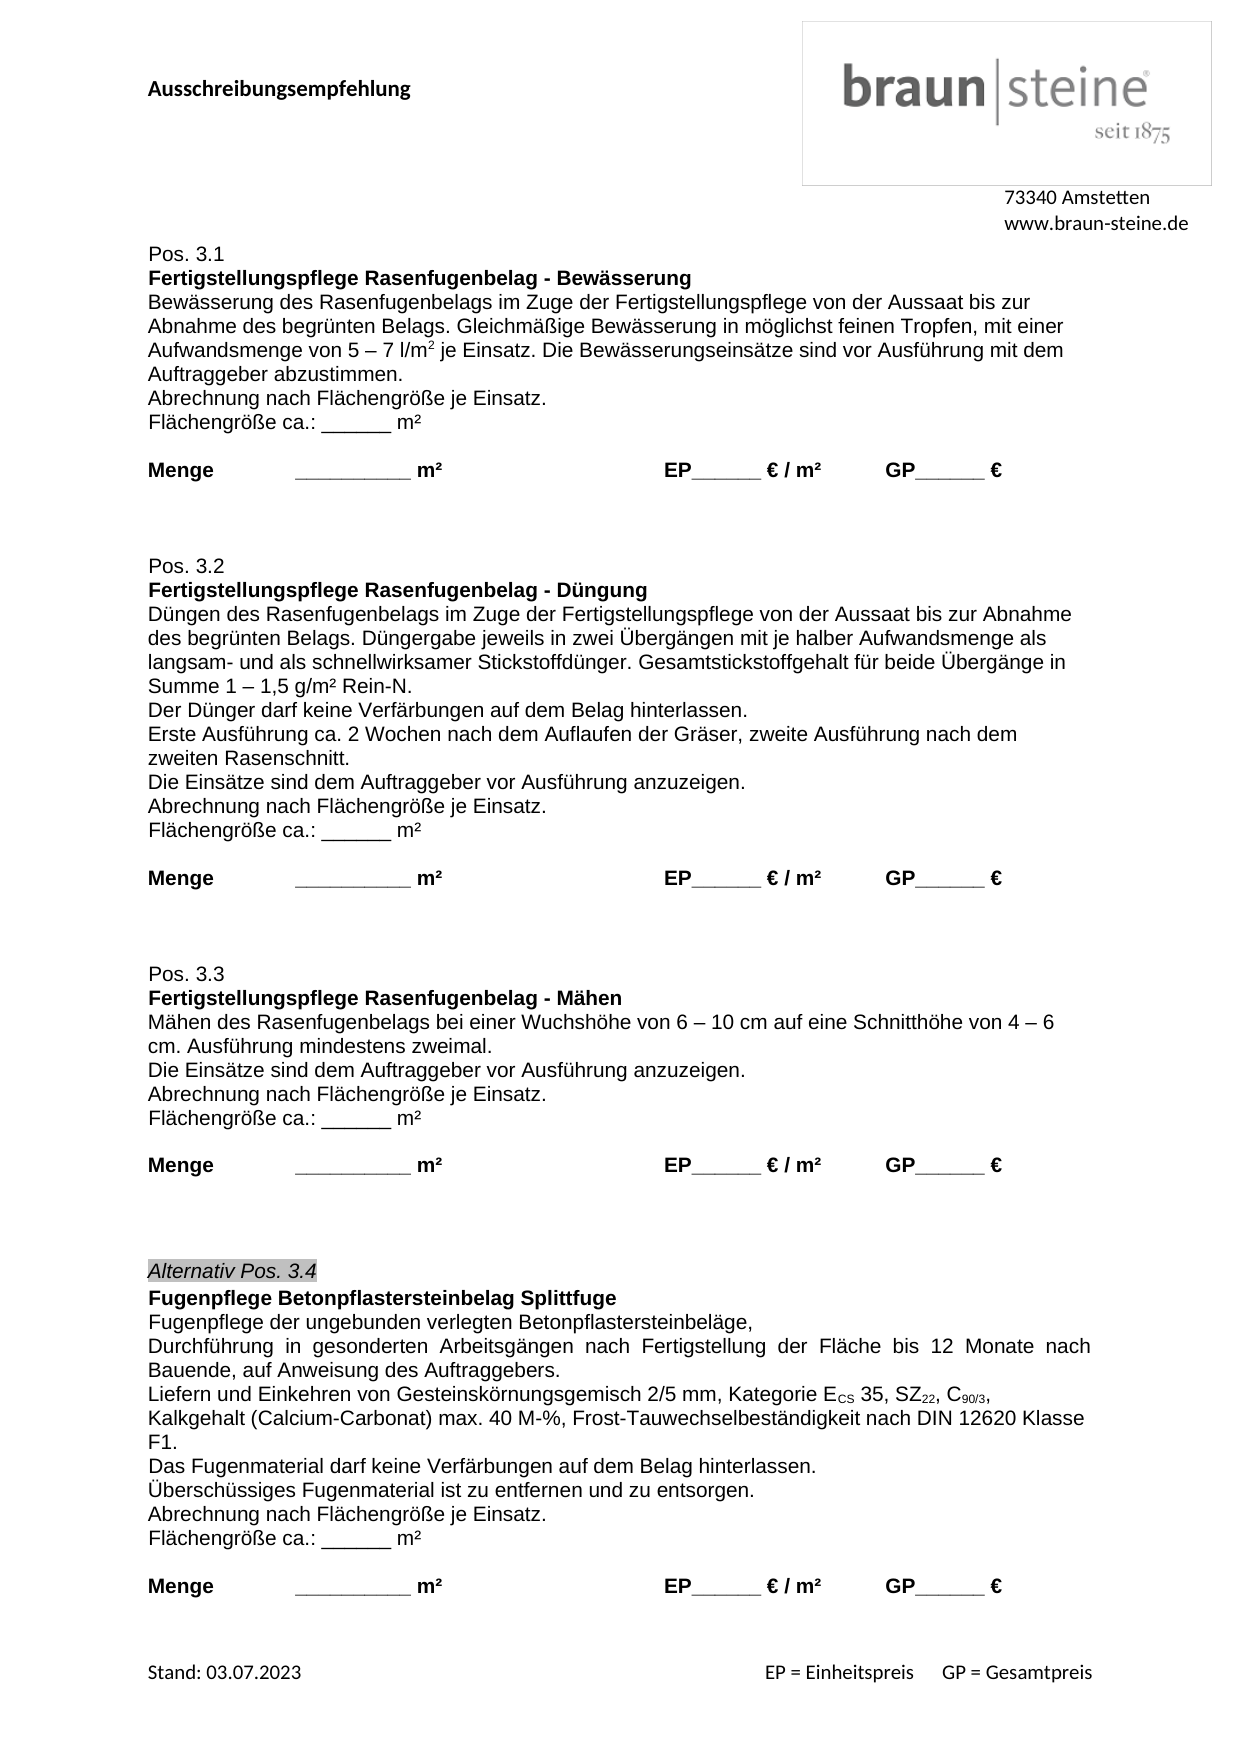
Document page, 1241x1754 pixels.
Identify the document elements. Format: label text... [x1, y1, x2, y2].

text Abrechnung nach Flächengröße je Einsatz. [148, 386, 1093, 410]
text Die Einsätze sind dem Auftraggeber vor Ausführung anzuzeigen. [148, 1057, 1093, 1081]
text Fertigstellungspflege Rasenfugenbelag - Bewässerung [148, 266, 1093, 290]
text Die Einsätze sind dem Auftraggeber vor Ausführung anzuzeigen. [148, 769, 1093, 793]
text Menge __________ m² EP______ € / m² GP______ € [148, 458, 1093, 482]
text Flächengröße ca.: ______ m² [148, 1105, 1093, 1129]
text Abrechnung nach Flächengröße je Einsatz. [148, 1081, 1093, 1105]
text Fertigstellungspflege Rasenfugenbelag - Düngung [148, 578, 1093, 602]
text Der Dünger darf keine Verfärbungen auf dem Belag hinterlassen. [148, 698, 1093, 722]
text Abrechnung nach Flächengröße je Einsatz. [148, 793, 1093, 817]
text Durchführung in gesonderten Arbeitsgängen nach Fertigstellung der Fläche bis 12 Monate nach Bauende, auf Anweisung des Auftraggebers. [148, 1334, 1093, 1382]
text Das Fugenmaterial darf keine Verfärbungen auf dem Belag hinterlassen. [148, 1454, 1093, 1478]
text Liefern und Einkehren von Gesteinskörnungsgemisch 2/5 mm, Kategorie ECS 35, SZ22, C90/3, Kalkgehalt (Calcium-Carbonat) max. 40 M-%, Frost-Tauwechselbeständigkeit nach DIN 12620 Klasse F1. [148, 1382, 1093, 1454]
text Flächengröße ca.: ______ m² [148, 1526, 1093, 1549]
text Düngen des Rasenfugenbelags im Zuge der Fertigstellungspflege von der Aussaat bis zur Abnahme des begrünten Belags. Düngergabe jeweils in zwei Übergängen mit je halber Aufwandsmenge als langsam- und als schnellwirksamer Stickstoffdünger. Gesamtstickstoffgehalt für beide Übergänge in Summe 1 – 1,5 g/m² Rein-N. [148, 602, 1093, 698]
text Abrechnung nach Flächengröße je Einsatz. [148, 1502, 1093, 1526]
text Mähen des Rasenfugenbelags bei einer Wuchshöhe von 6 – 10 cm auf eine Schnitthöhe von 4 – 6 cm. Ausführung mindestens zweimal. [148, 1009, 1093, 1057]
text Menge __________ m² EP______ € / m² GP______ € [148, 865, 1093, 889]
text Flächengröße ca.: ______ m² [148, 410, 1093, 434]
text Pos. 3.3 [148, 962, 1093, 986]
text Menge __________ m² EP______ € / m² GP______ € [148, 1153, 1093, 1177]
text Alternativ Pos. 3.4 [148, 1258, 1093, 1282]
text Fugenpflege der ungebunden verlegten Betonpflastersteinbeläge, [148, 1310, 1093, 1334]
text Menge __________ m² EP______ € / m² GP______ € [148, 1573, 1093, 1597]
text Pos. 3.2 [148, 554, 1093, 578]
text Fugenpflege Betonpflastersteinbelag Splittfuge [148, 1286, 1093, 1310]
text Flächengröße ca.: ______ m² [148, 817, 1093, 841]
text Überschüssiges Fugenmaterial ist zu entfernen und zu entsorgen. [148, 1478, 1093, 1502]
picture [793, 12, 1218, 191]
text Pos. 3.1 [148, 242, 1093, 266]
text Bewässerung des Rasenfugenbelags im Zuge der Fertigstellungspflege von der Aussaat bis zur Abnahme des begrünten Belags. Gleichmäßige Bewässerung in möglichst feinen Tropfen, mit einer Aufwandsmenge von 5 – 7 l/m2 je Einsatz. Die Bewässerungseinsätze sind vor Ausführung mit dem Auftraggeber abzustimmen. [148, 290, 1093, 386]
text Erste Ausführung ca. 2 Wochen nach dem Auflaufen der Gräser, zweite Ausführung nach dem zweiten Rasenschnitt. [148, 722, 1093, 769]
text Fertigstellungspflege Rasenfugenbelag - Mähen [148, 986, 1093, 1009]
